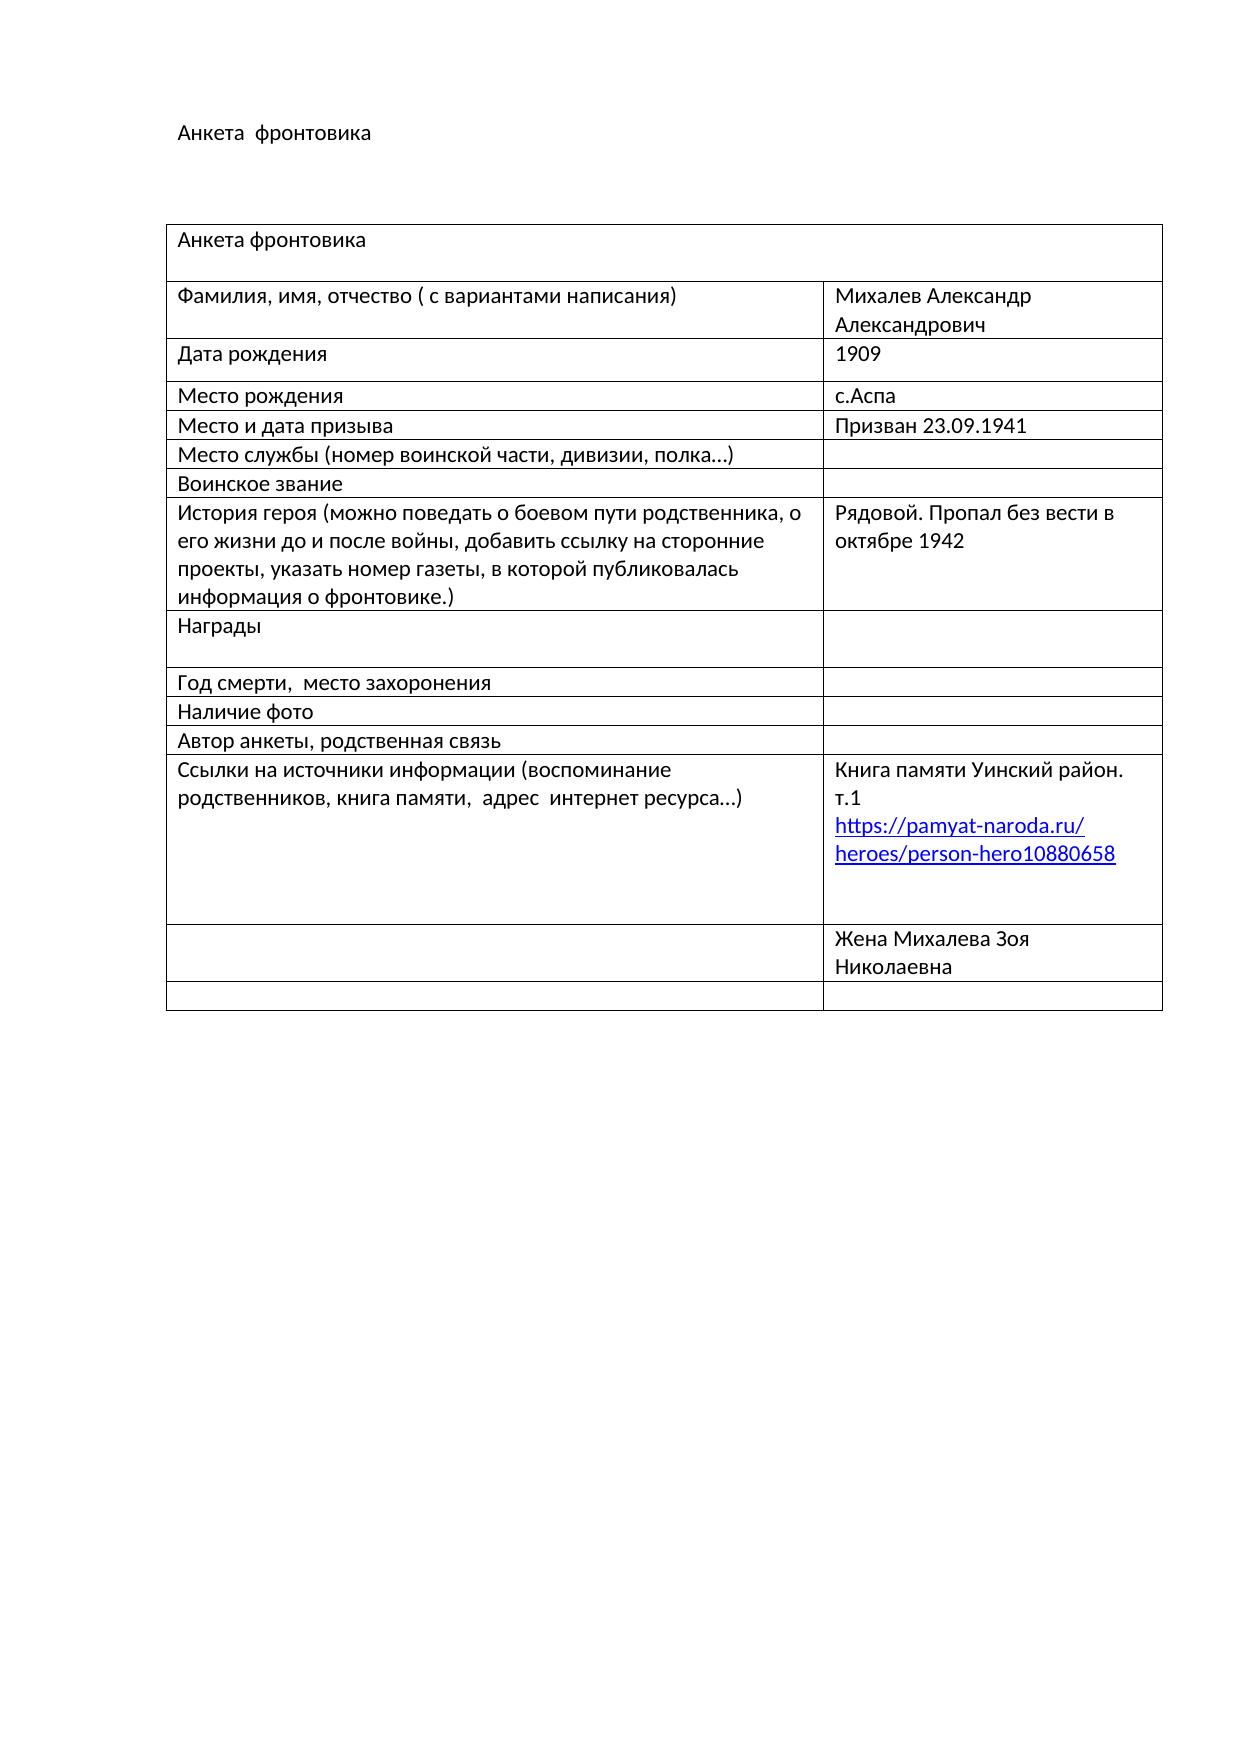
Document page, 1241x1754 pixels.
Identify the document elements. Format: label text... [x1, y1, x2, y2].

table_cell Дата рождения [167, 339, 823, 381]
table_header Анкета фронтовика [167, 225, 1162, 281]
table_cell Михалев Александр Александрович [824, 282, 1162, 338]
table_cell [824, 726, 1162, 754]
table_cell Жена Михалева Зоя Николаевна [824, 925, 1162, 981]
table_cell [824, 982, 1162, 1009]
table_cell Место службы (номер воинской части, дивизии, полка…) [167, 440, 823, 468]
table_cell Год смерти, место захоронения [167, 668, 823, 696]
table_cell Ссылки на источники информации (воспоминание родственников, книга памяти, адрес интернет ресурса…) [167, 755, 823, 923]
table_cell [824, 668, 1162, 696]
table_cell с.Аспа [824, 382, 1162, 410]
text Анкета фронтовика [177, 118, 1152, 146]
table_cell Воинское звание [167, 469, 823, 497]
table_cell Место рождения [167, 382, 823, 410]
table_cell 1909 [824, 339, 1162, 381]
table_cell История героя (можно поведать о боевом пути родственника, о его жизни до и после войны, добавить ссылку на сторонние проекты, указать номер газеты, в которой публиковалась информация о фронтовике.) [167, 498, 823, 610]
table_cell Награды [167, 611, 823, 667]
table_cell Наличие фото [167, 697, 823, 725]
table_cell Автор анкеты, родственная связь [167, 726, 823, 754]
table_cell [824, 611, 1162, 667]
table_cell Призван 23.09.1941 [824, 411, 1162, 439]
table_cell Книга памяти Уинский район. т.1 https://pamyat-naroda.ru/heroes/person-hero10880658 [824, 755, 1162, 923]
table_cell [824, 440, 1162, 468]
table_cell Рядовой. Пропал без вести в октябре 1942 [824, 498, 1162, 610]
table_cell Место и дата призыва [167, 411, 823, 439]
table_cell [167, 925, 823, 981]
table_cell [824, 697, 1162, 725]
table_cell [167, 982, 823, 1009]
table_cell [824, 469, 1162, 497]
table_cell Фамилия, имя, отчество ( с вариантами написания) [167, 282, 823, 338]
